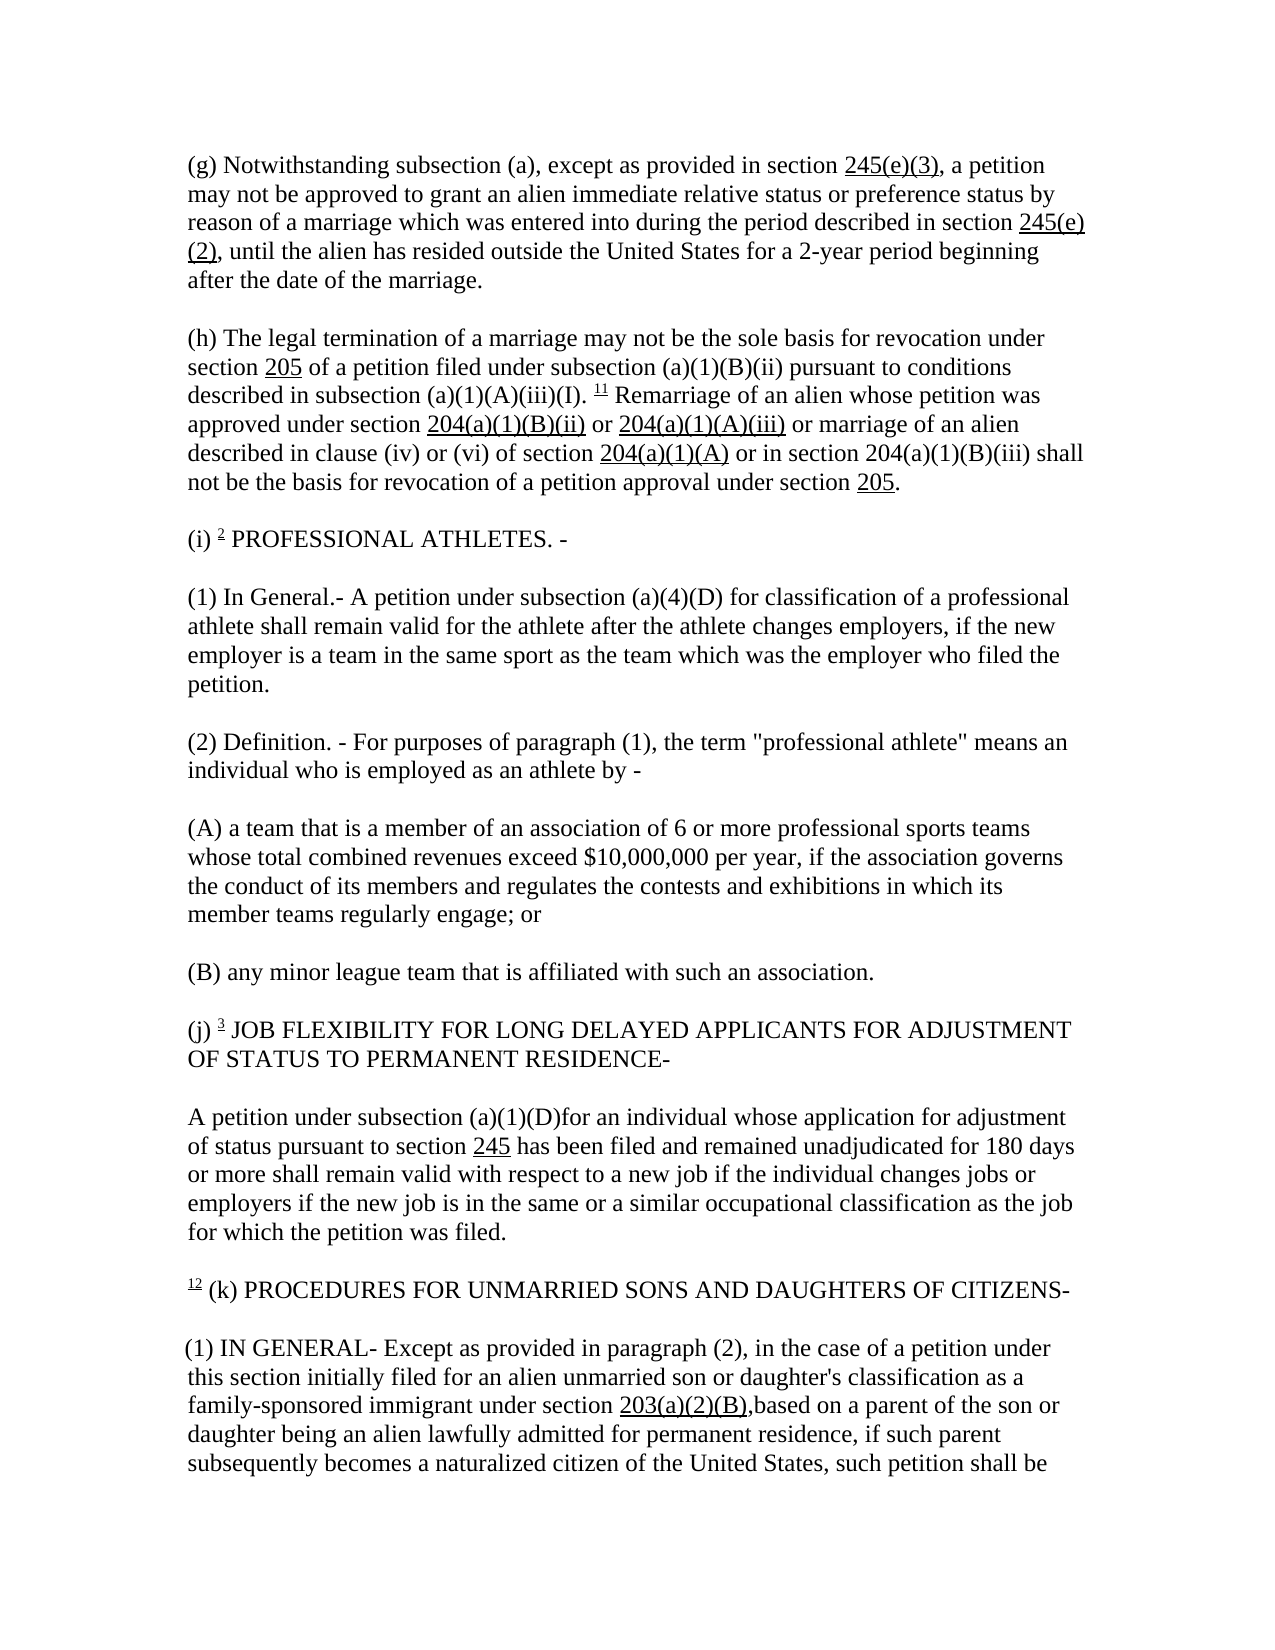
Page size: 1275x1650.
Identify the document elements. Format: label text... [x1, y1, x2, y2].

text (B) any minor league team that is affiliated with such an association. [187, 957, 1087, 986]
text (j) 3 JOB FLEXIBILITY FOR LONG DELAYED APPLICANTS FOR ADJUSTMENT OF STATUS TO PERMANENT RESIDENCE- [187, 1015, 1087, 1073]
text (i) 2 PROFESSIONAL ATHLETES. - [187, 524, 1087, 553]
text (1) In General.- A petition under subsection (a)(4)(D) for classification of a professional athlete shall remain valid for the athlete after the athlete changes employers, if the new employer is a team in the same sport as the team which was the employer who filed the petition. [187, 582, 1087, 697]
text (A) a team that is a member of an association of 6 or more professional sports teams whose total combined revenues exceed $10,000,000 per year, if the association governs the conduct of its members and regulates the contests and exhibitions in which its member teams regularly engage; or [187, 813, 1087, 928]
text 12 (k) PROCEDURES FOR UNMARRIED SONS AND DAUGHTERS OF CITIZENS- [187, 1275, 1087, 1304]
text A petition under subsection (a)(1)(D)for an individual whose application for adjustment of status pursuant to section 245 has been filed and remained unadjudicated for 180 days or more shall remain valid with respect to a new job if the individual changes jobs or employers if the new job is in the same or a similar occupational classification as the job for which the petition was filed. [187, 1102, 1087, 1246]
text (g) Notwithstanding subsection (a), except as provided in section 245(e)(3), a petition may not be approved to grant an alien immediate relative status or preference status by reason of a marriage which was entered into during the period described in section 245(e)(2), until the alien has resided outside the United States for a 2-year period beginning after the date of the marriage. [187, 150, 1087, 294]
text (h) The legal termination of a marriage may not be the sole basis for revocation under section 205 of a petition filed under subsection (a)(1)(B)(ii) pursuant to conditions described in subsection (a)(1)(A)(iii)(I). 11 Remarriage of an alien whose petition was approved under section 204(a)(1)(B)(ii) or 204(a)(1)(A)(iii) or marriage of an alien described in clause (iv) or (vi) of section 204(a)(1)(A) or in section 204(a)(1)(B)(iii) shall not be the basis for revocation of a petition approval under section 205. [187, 323, 1087, 495]
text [184, 1333, 1087, 1477]
text (2) Definition. - For purposes of paragraph (1), the term "professional athlete" means an individual who is employed as an athlete by - [187, 727, 1087, 784]
